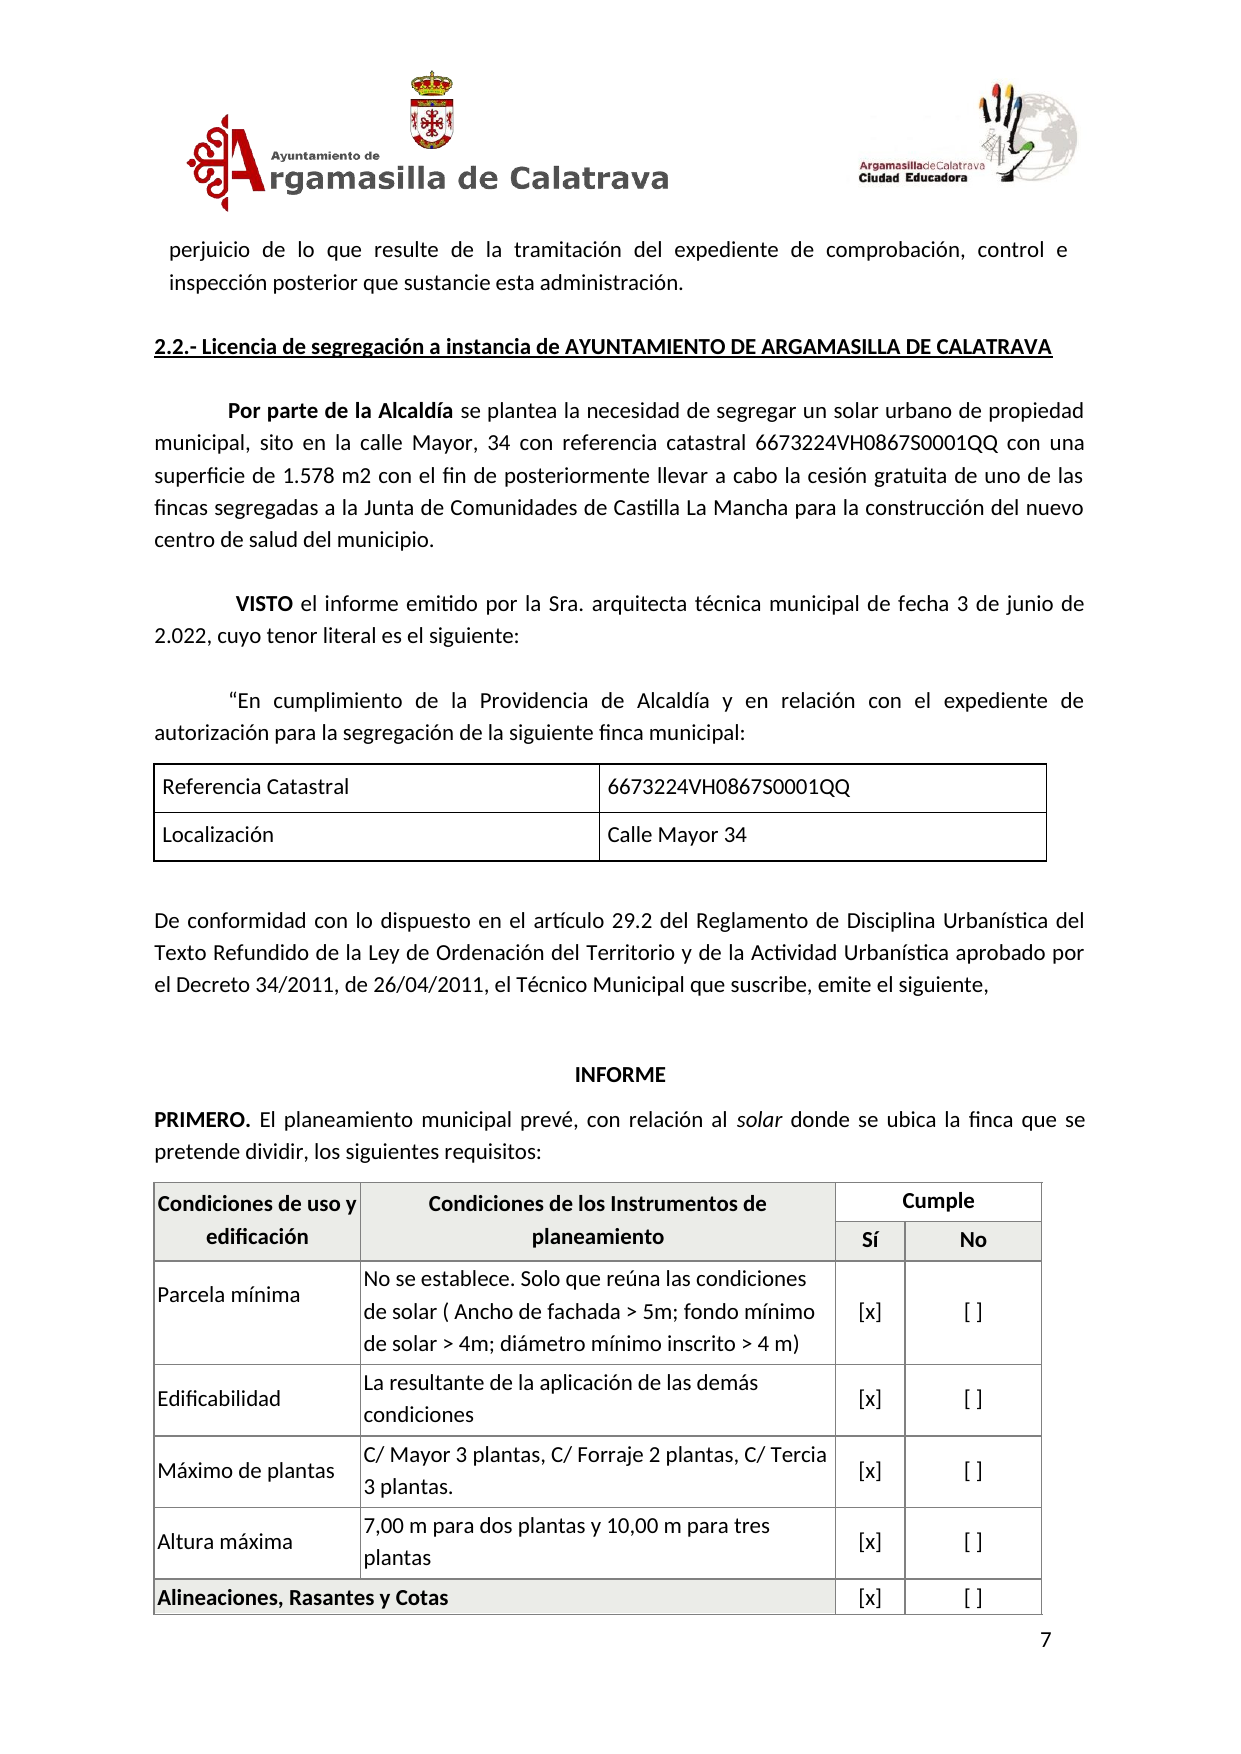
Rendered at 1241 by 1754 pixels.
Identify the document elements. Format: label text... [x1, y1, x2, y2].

table_header Condiciones de los Instrumentos de planeamiento [361, 1183, 835, 1260]
picture [846, 78, 1087, 188]
table_header Condiciones de uso y edificación [155, 1183, 360, 1260]
table_header Cumple [836, 1183, 1041, 1221]
table_cell [ ] [906, 1365, 1041, 1435]
table_header Referencia Catastral [155, 765, 599, 812]
text De conformidad con lo dispuesto en el artículo 29.2 del Reglamento de Disciplina Urbanística del Texto Refundido de la Ley de Ordenación del Territorio y de la Actividad Urbanística aprobado por el Decreto 34/2011, de 26/04/2011, el Técnico Municipal que suscribe, emite el siguiente, [154, 906, 1086, 999]
text Por parte de la Alcaldía se plantea la necesidad de segregar un solar urbano de propiedad municipal, sito en la calle Mayor, 34 con referencia catastral 6673224VH0867S0001QQ con una superficie de 1.578 m2 con el fin de posteriormente llevar a cabo la cesión gratuita de uno de las fincas segregadas a la Junta de Comunidades de Castilla La Mancha para la construcción del nuevo centro de salud del municipio. [154, 396, 1086, 553]
table_cell Parcela mínima [155, 1262, 360, 1364]
text PRIMERO. El planeamiento municipal prevé, con relación al solar donde se ubica la finca que se pretende dividir, los siguientes requisitos: [154, 1105, 1086, 1165]
text 2.2.- Licencia de segregación a instancia de AYUNTAMIENTO DE ARGAMASILLA DE CALATRAVA [154, 332, 1086, 360]
table_cell C/ Mayor 3 plantas, C/ Forraje 2 plantas, C/ Tercia 3 plantas. [361, 1437, 835, 1507]
text “En cumplimiento de la Providencia de Alcaldía y en relación con el expediente de autorización para la segregación de la siguiente finca municipal: [154, 686, 1086, 746]
text INFORME [154, 1060, 1086, 1088]
table_cell [ ] [906, 1262, 1041, 1364]
table_cell Alineaciones, Rasantes y Cotas [155, 1580, 835, 1613]
table_cell [x] [836, 1580, 904, 1613]
table_cell Altura máxima [155, 1508, 360, 1578]
table_cell No se establece. Solo que reúna las condiciones de solar ( Ancho de fachada > 5m; fondo mínimo de solar > 4m; diámetro mínimo inscrito > 4 m) [361, 1262, 835, 1364]
table_cell 7,00 m para dos plantas y 10,00 m para tres plantas [361, 1508, 835, 1578]
table_cell Calle Mayor 34 [600, 813, 1046, 860]
table_cell Sí [836, 1222, 904, 1260]
table_cell [ ] [906, 1580, 1041, 1613]
table_header 6673224VH0867S0001QQ [600, 765, 1046, 812]
table_cell Edificabilidad [155, 1365, 360, 1435]
table_cell [x] [836, 1262, 904, 1364]
table_cell [ ] [906, 1508, 1041, 1578]
picture [186, 70, 668, 212]
table_cell [x] [836, 1365, 904, 1435]
table_cell [ ] [906, 1437, 1041, 1507]
table_cell No [906, 1222, 1041, 1260]
text VISTO el informe emitido por la Sra. arquitecta técnica municipal de fecha 3 de junio de 2.022, cuyo tenor literal es el siguiente: [154, 589, 1086, 650]
table_cell La resultante de la aplicación de las demás condiciones [361, 1365, 835, 1435]
table_cell Máximo de plantas [155, 1437, 360, 1507]
table_cell Localización [155, 813, 599, 860]
table_cell [x] [836, 1437, 904, 1507]
table_cell [x] [836, 1508, 904, 1578]
